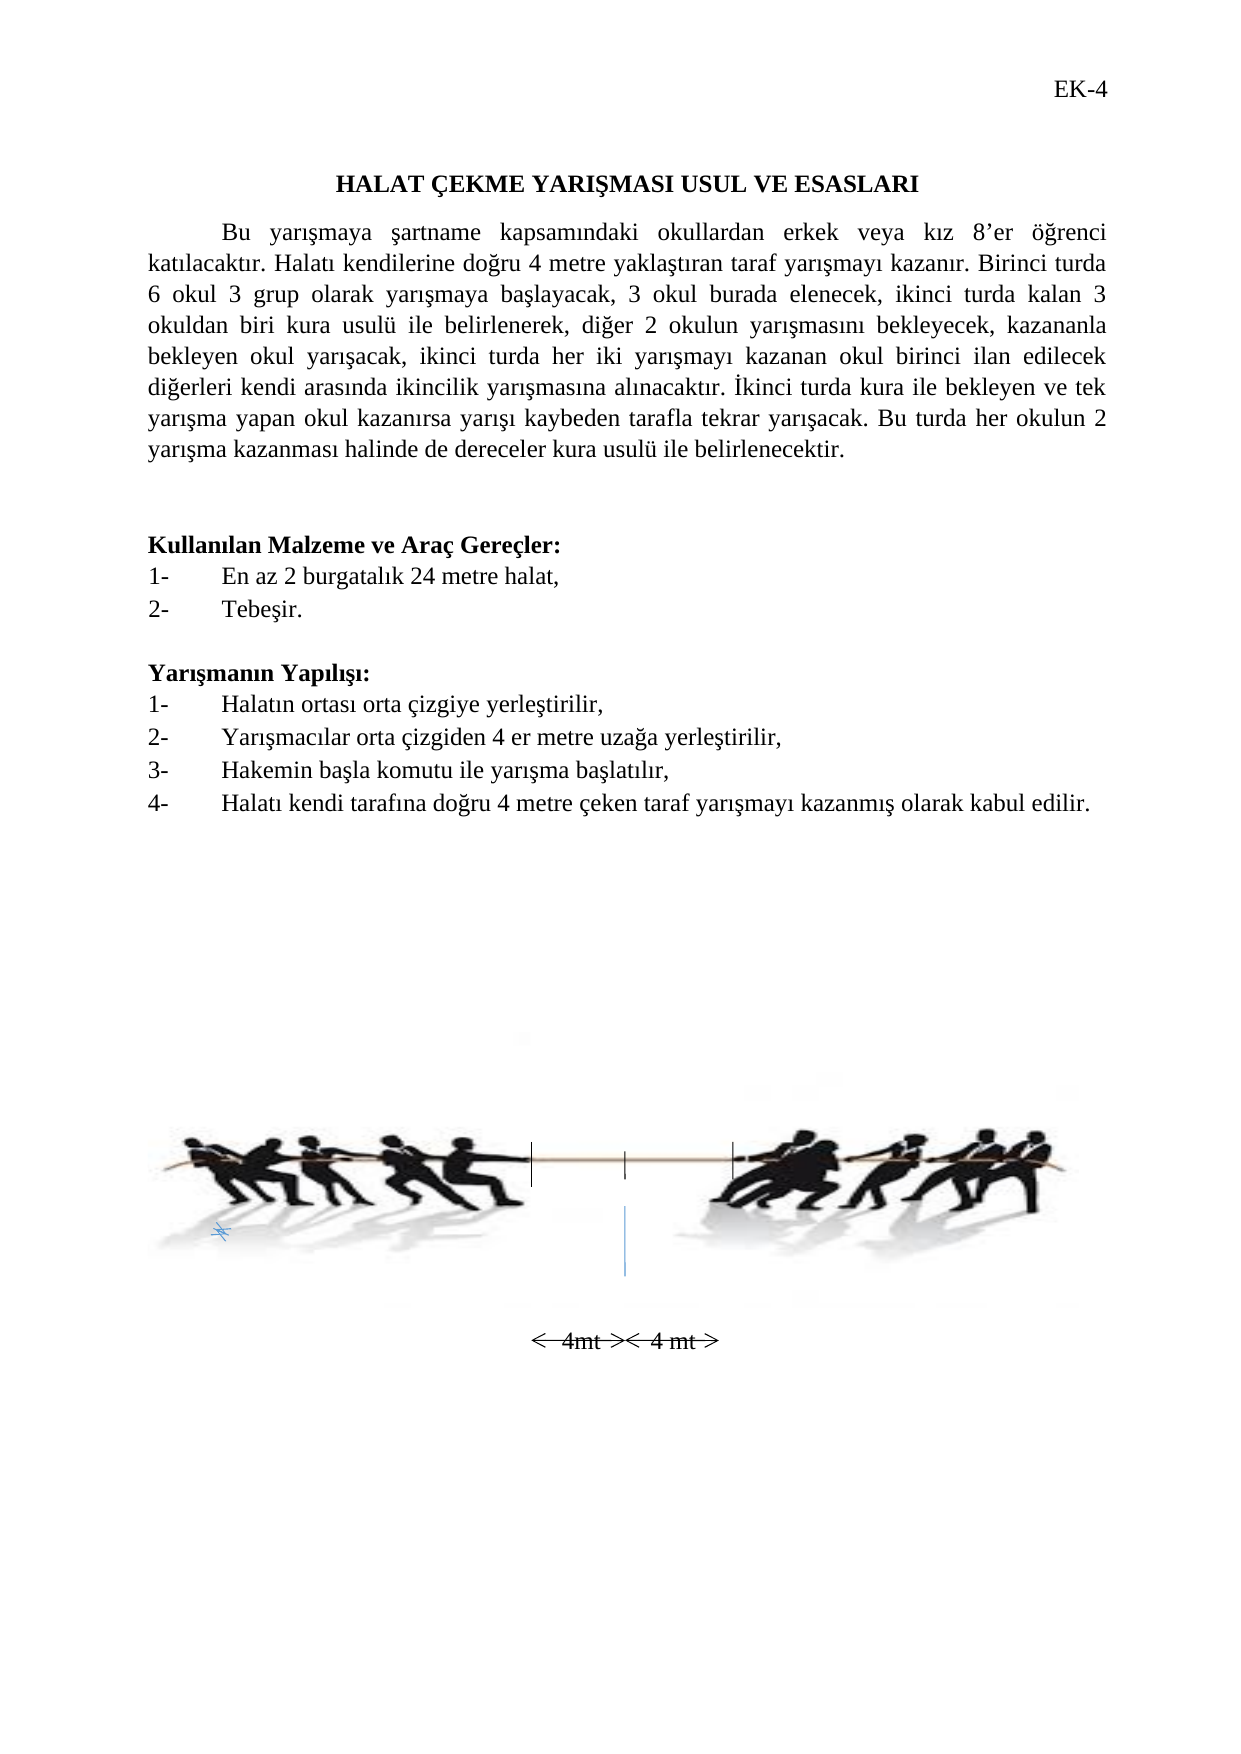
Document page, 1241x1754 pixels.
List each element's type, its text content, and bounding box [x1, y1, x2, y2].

list Hakemin başla komutu ile yarışma başlatılır, [148, 755, 1107, 784]
text Yarışmanın Yapılışı: [148, 658, 1107, 687]
list En az 2 burgatalık 24 metre halat, [148, 561, 1107, 589]
picture [147, 1032, 1079, 1308]
text Kullanılan Malzeme ve Araç Gereçler: [148, 530, 1107, 558]
list Halatın ortası orta çizgiye yerleştirilir, [148, 689, 1107, 718]
text Bu yarışmaya şartname kapsamındaki okullardan erkek veya kız 8’er öğrenci katılacaktır. Halatı kendilerine doğru 4 metre yaklaştıran taraf yarışmayı kazanır. Birinci turda 6 okul 3 grup olarak yarışmaya başlayacak, 3 okul burada elenecek, ikinci turda kalan 3 okuldan biri kura usulü ile belirlenerek, diğer 2 okulun yarışmasını bekleyecek, kazananla bekleyen okul yarışacak, ikinci turda her iki yarışmayı kazanan okul birinci ilan edilecek diğerleri kendi arasında ikincilik yarışmasına alınacaktır. İkinci turda kura ile bekleyen ve tek yarışma yapan okul kazanırsa yarışı kaybeden tarafla tekrar yarışacak. Bu turda her okulun 2 yarışma kazanması halinde de dereceler kura usulü ile belirlenecektir. [148, 217, 1107, 463]
list Tebeşir. [148, 594, 1107, 622]
list Halatı kendi tarafına doğru 4 metre çeken taraf yarışmayı kazanmış olarak kabul edilir. [148, 788, 1107, 817]
text HALAT ÇEKME YARIŞMASI USUL VE ESASLARI [148, 169, 1107, 198]
text 4mt 4 mt [148, 1326, 1107, 1355]
list Yarışmacılar orta çizgiden 4 er metre uzağa yerleştirilir, [148, 722, 1107, 751]
text EK-4 [148, 74, 1107, 103]
